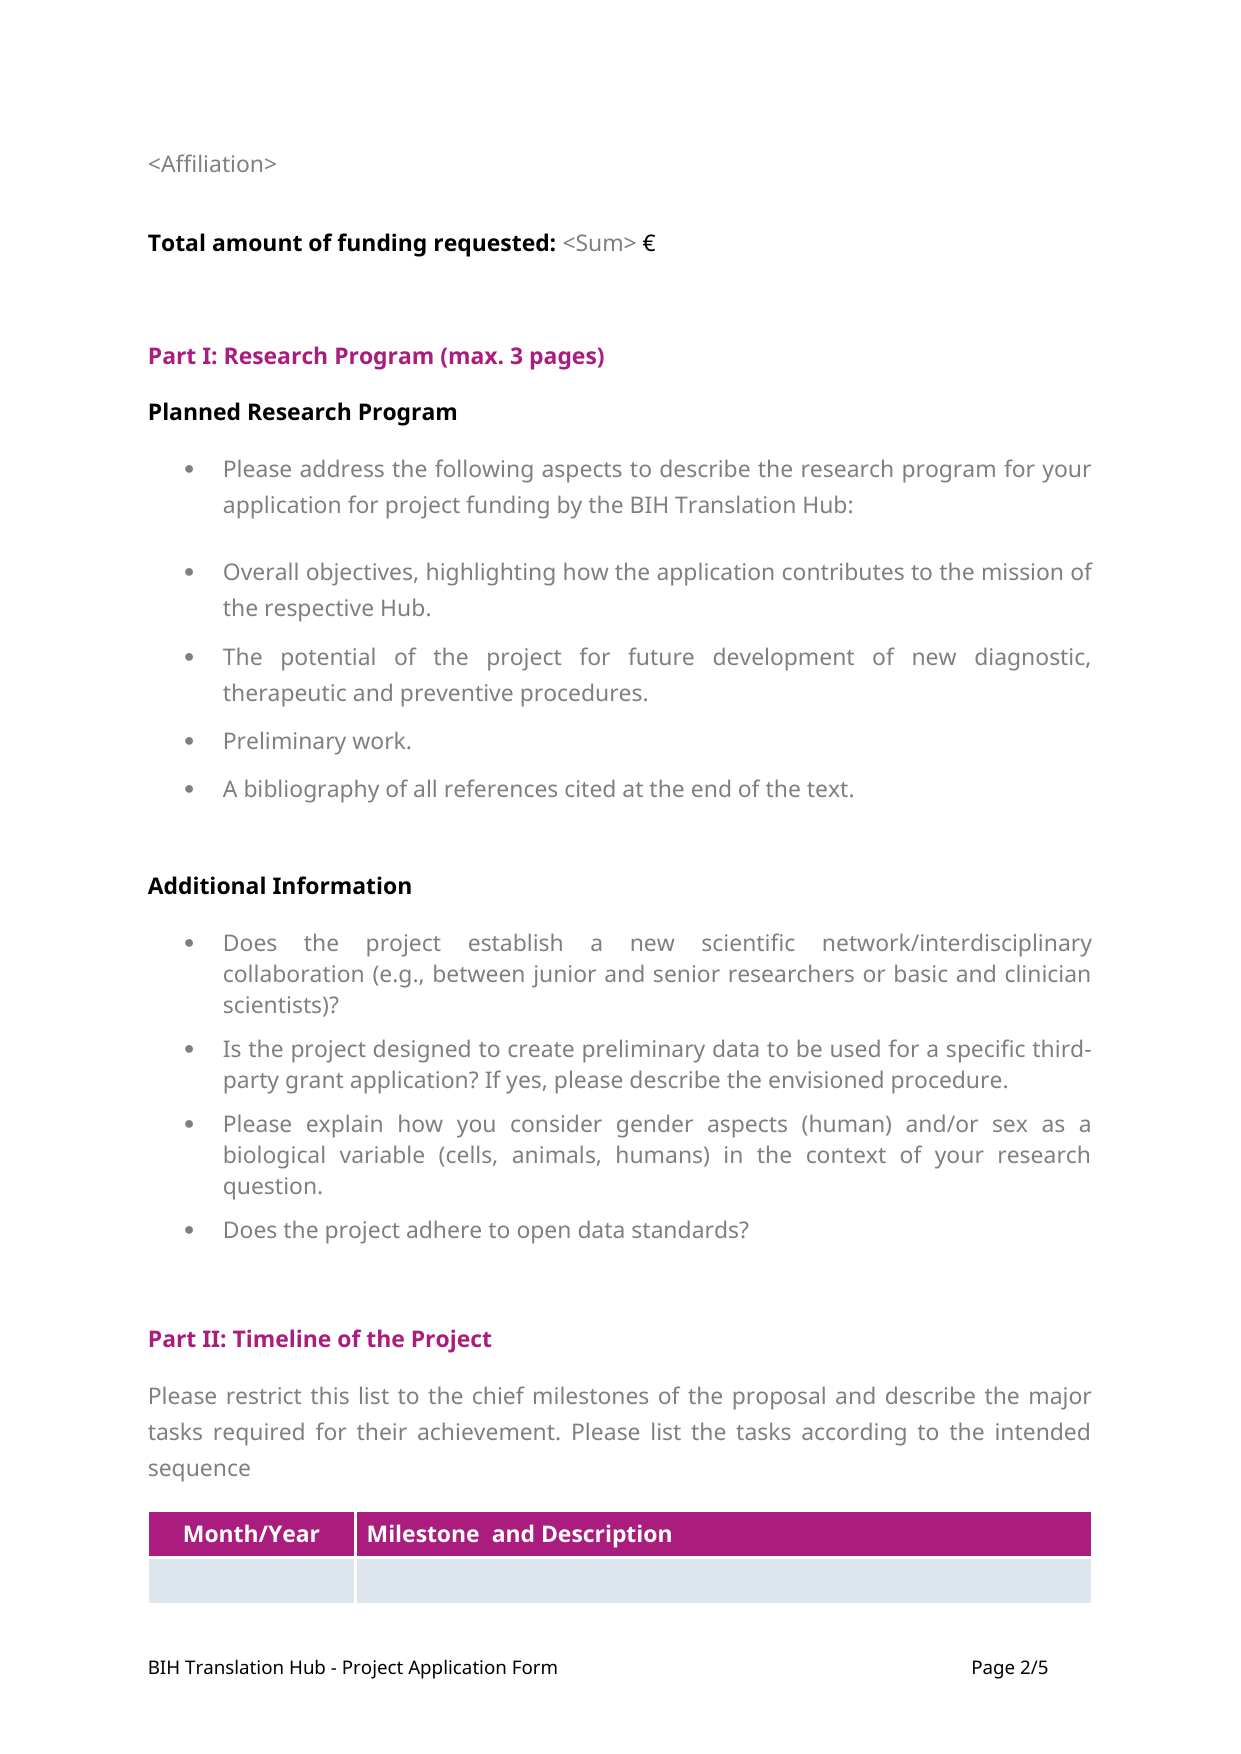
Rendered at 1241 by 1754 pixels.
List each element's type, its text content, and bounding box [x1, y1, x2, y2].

text Please restrict this list to the chief milestones of the proposal and describe the major tasks required for their achievement. Please list the tasks according to the intended sequence [148, 1380, 1093, 1483]
list Please explain how you consider gender aspects (human) and/or sex as a biological variable (cells, animals, humans) in the context of your research question. [185, 1108, 1093, 1202]
subtitle Planned Research Program [148, 396, 1093, 428]
text Total amount of funding requested: <Sum> € [148, 227, 1093, 258]
list Is the project designed to create preliminary data to be used for a specific third-party grant application? If yes, please describe the envisioned procedure. [185, 1033, 1093, 1095]
list A bibliography of all references cited at the end of the text. [185, 773, 1093, 805]
list The potential of the project for future development of new diagnostic, therapeutic and preventive procedures. [185, 641, 1093, 708]
table_header Milestone and Description [357, 1512, 1091, 1556]
list Preliminary work. [185, 725, 1093, 756]
list Does the project establish a new scientific network/interdisciplinary collaboration (e.g., between junior and senior researchers or basic and clinician scientists)? [185, 927, 1093, 1020]
text Part II: Timeline of the Project [148, 1323, 1093, 1355]
table_cell [149, 1559, 354, 1603]
text Part I: Research Program (max. 3 pages) [148, 339, 1093, 371]
list Please address the following aspects to describe the research program for your application for project funding by the BIH Translation Hub: [185, 453, 1093, 520]
list Overall objectives, highlighting how the application contributes to the mission of the respective Hub. [185, 556, 1093, 623]
text Additional Information [148, 870, 1093, 902]
table_cell [357, 1559, 1091, 1603]
table_header Month/Year [149, 1512, 354, 1556]
text <Affiliation> [148, 148, 1093, 179]
list Does the project adhere to open data standards? [185, 1214, 1093, 1245]
